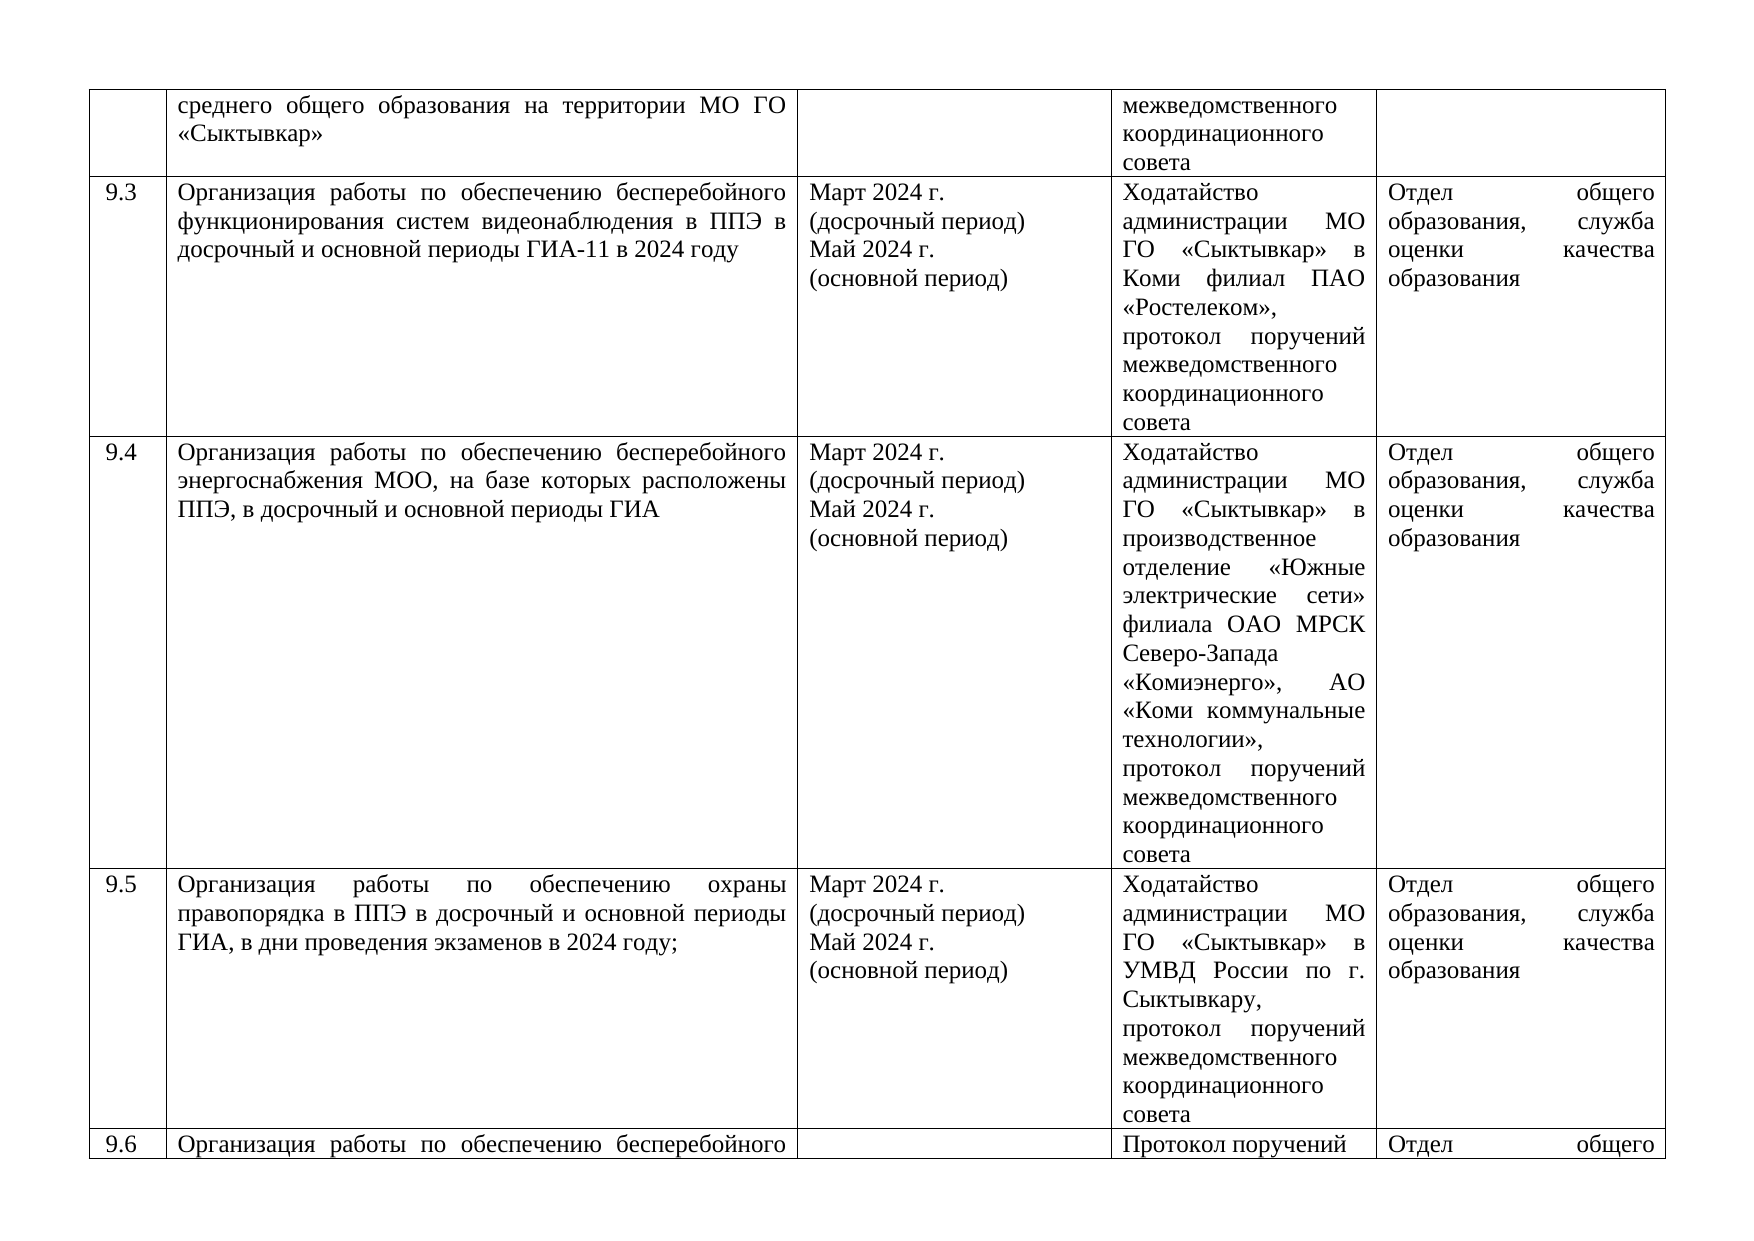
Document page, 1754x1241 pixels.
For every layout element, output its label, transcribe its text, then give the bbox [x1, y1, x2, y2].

table_cell Отдел общего образования, служба оценки качества образования [1377, 177, 1665, 436]
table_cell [1377, 90, 1665, 176]
table_cell Март 2024 г. (досрочный период) Май 2024 г. (основной период) [798, 177, 1111, 436]
table_cell Протокол поручений [1112, 1129, 1376, 1158]
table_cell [167, 1129, 797, 1158]
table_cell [167, 90, 797, 176]
table_cell Март 2024 г. (досрочный период) Май 2024 г. (основной период) [798, 869, 1111, 1128]
table_cell [90, 437, 166, 868]
table_cell Ходатайство администрации МО ГО «Сыктывкар» в производственное отделение «Южные электрические сети» филиала ОАО МРСК Северо-Запада «Комиэнерго», АО «Коми коммунальные технологии», протокол поручений межведомственного координационного совета [1112, 437, 1376, 868]
table_cell Ходатайство администрации МО ГО «Сыктывкар» в УМВД России по г. Сыктывкару, протокол поручений межведомственного координационного совета [1112, 869, 1376, 1128]
table_cell Организация работы по обеспечению бесперебойного энергоснабжения МОО, на базе которых расположены ППЭ, в досрочный и основной периоды ГИА [167, 437, 797, 868]
table_cell [90, 1129, 166, 1158]
table_cell Организация работы по обеспечению охраны правопорядка в ППЭ в досрочный и основной периоды ГИА, в дни проведения экзаменов в 2024 году; [167, 869, 797, 1128]
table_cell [1112, 90, 1376, 176]
table_cell [798, 1129, 1111, 1158]
table_cell Ходатайство администрации МО ГО «Сыктывкар» в Коми филиал ПАО «Ростелеком», протокол поручений межведомственного координационного совета [1112, 177, 1376, 436]
table_cell [90, 90, 166, 176]
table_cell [1377, 1129, 1665, 1158]
table_cell Организация работы по обеспечению бесперебойного функционирования систем видеонаблюдения в ППЭ в досрочный и основной периоды ГИА-11 в 2024 году [167, 177, 797, 436]
table_cell Отдел общего образования, служба оценки качества образования [1377, 437, 1665, 868]
table_cell [90, 177, 166, 436]
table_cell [798, 90, 1111, 176]
table_cell Март 2024 г. (досрочный период) Май 2024 г. (основной период) [798, 437, 1111, 868]
table_cell [90, 869, 166, 1128]
table_cell Отдел общего образования, служба оценки качества образования [1377, 869, 1665, 1128]
